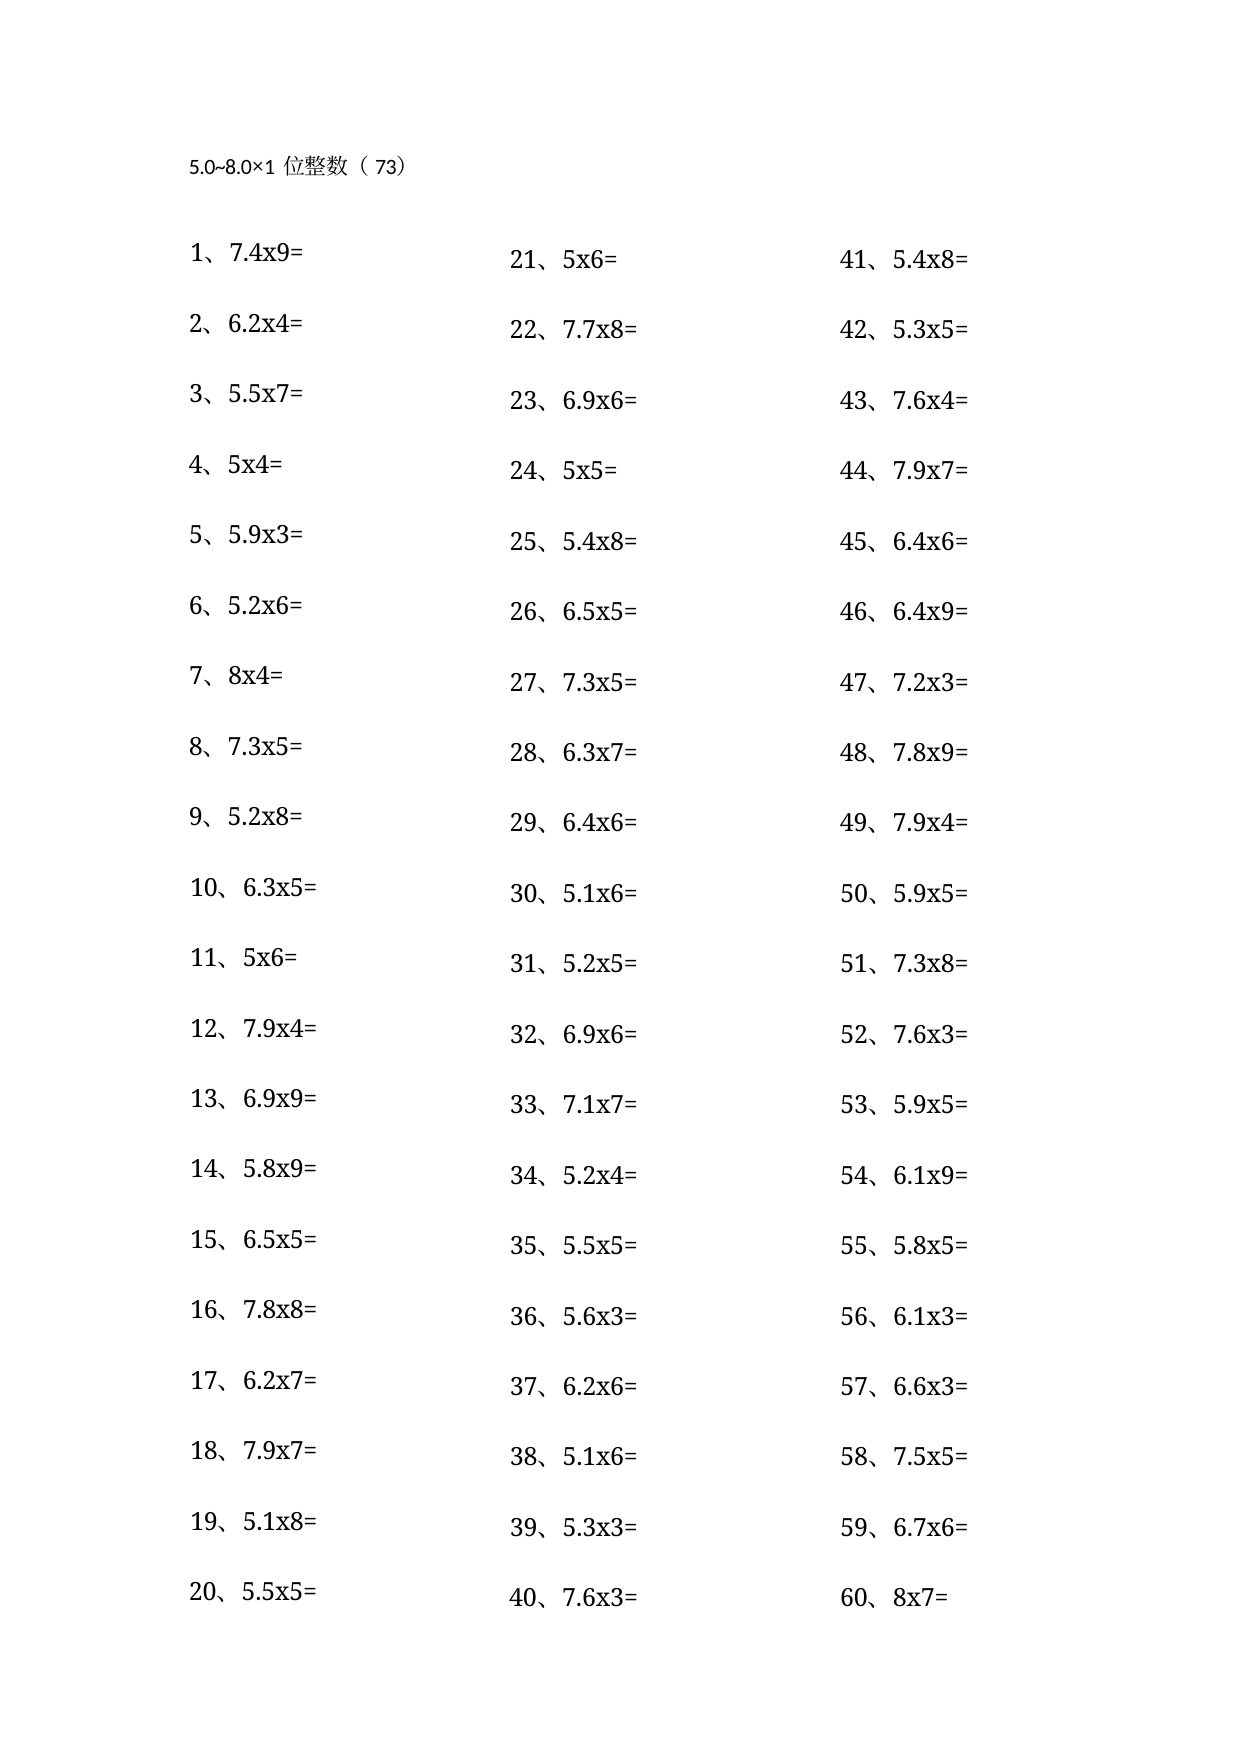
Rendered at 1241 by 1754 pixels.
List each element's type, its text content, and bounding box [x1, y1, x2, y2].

text 22、7.7x8= [465, 317, 731, 344]
text 31、5.2x5= [465, 950, 731, 978]
text 58、7.5x5= [742, 1444, 1054, 1471]
text 52、7.6x3= [742, 1021, 1054, 1049]
text 20、5.5x5= [186, 1578, 455, 1606]
text 10、6.3x5= [186, 874, 455, 902]
text 33、7.1x7= [465, 1091, 731, 1119]
text 50、5.9x5= [742, 880, 1054, 908]
text 43、7.6x4= [742, 387, 1054, 415]
text 48、7.8x9= [742, 739, 1054, 767]
text 39、5.3x3= [465, 1514, 731, 1542]
text 17、6.2x7= [186, 1367, 455, 1395]
text 34、5.2x4= [465, 1162, 731, 1190]
text 19、5.1x8= [186, 1508, 455, 1536]
text 49、7.9x4= [742, 810, 1054, 837]
text 60、8x7= [742, 1585, 1054, 1612]
text 11、5x6= [186, 944, 455, 972]
text 25、5.4x8= [465, 528, 731, 556]
text 38、5.1x6= [465, 1444, 731, 1471]
text 5、5.9x3= [186, 522, 455, 549]
text 8、7.3x5= [186, 733, 455, 761]
text 54、6.1x9= [742, 1162, 1054, 1190]
text 40、7.6x3= [465, 1585, 731, 1612]
text 15、6.5x5= [186, 1226, 455, 1254]
text 53、5.9x5= [742, 1091, 1054, 1119]
text 3、5.5x7= [186, 381, 455, 408]
text 9、5.2x8= [186, 804, 455, 831]
text 14、5.8x9= [186, 1156, 455, 1183]
text 12、7.9x4= [186, 1015, 455, 1043]
text 45、6.4x6= [742, 528, 1054, 556]
text 42、5.3x5= [742, 317, 1054, 344]
text 13、6.9x9= [186, 1085, 455, 1113]
text 44、7.9x7= [742, 458, 1054, 485]
text 5.0~8.0×1 位整数（ 73） [186, 155, 455, 179]
text 29、6.4x6= [465, 810, 731, 837]
text 27、7.3x5= [465, 669, 731, 697]
text 56、6.1x3= [742, 1303, 1054, 1331]
text 32、6.9x6= [465, 1021, 731, 1049]
text 55、5.8x5= [742, 1232, 1054, 1260]
text 36、5.6x3= [465, 1303, 731, 1331]
text 57、6.6x3= [742, 1373, 1054, 1401]
text 6、5.2x6= [186, 592, 455, 620]
text 41、5.4x8= [742, 246, 1054, 274]
text 24、5x5= [465, 458, 731, 485]
text 59、6.7x6= [742, 1514, 1054, 1542]
text 18、7.9x7= [186, 1437, 455, 1465]
text 28、6.3x7= [465, 739, 731, 767]
text 4、5x4= [186, 451, 455, 479]
text 35、5.5x5= [465, 1232, 731, 1260]
text 2、6.2x4= [186, 310, 455, 338]
text 16、7.8x8= [186, 1297, 455, 1324]
text 30、5.1x6= [465, 880, 731, 908]
text 23、6.9x6= [465, 387, 731, 415]
text 21、5x6= [465, 246, 731, 274]
text 7、8x4= [186, 663, 455, 690]
text 51、7.3x8= [742, 950, 1054, 978]
text 37、6.2x6= [465, 1373, 731, 1401]
text 47、7.2x3= [742, 669, 1054, 697]
text 1、7.4x9= [186, 240, 455, 267]
text 26、6.5x5= [465, 598, 731, 626]
text 46、6.4x9= [742, 598, 1054, 626]
